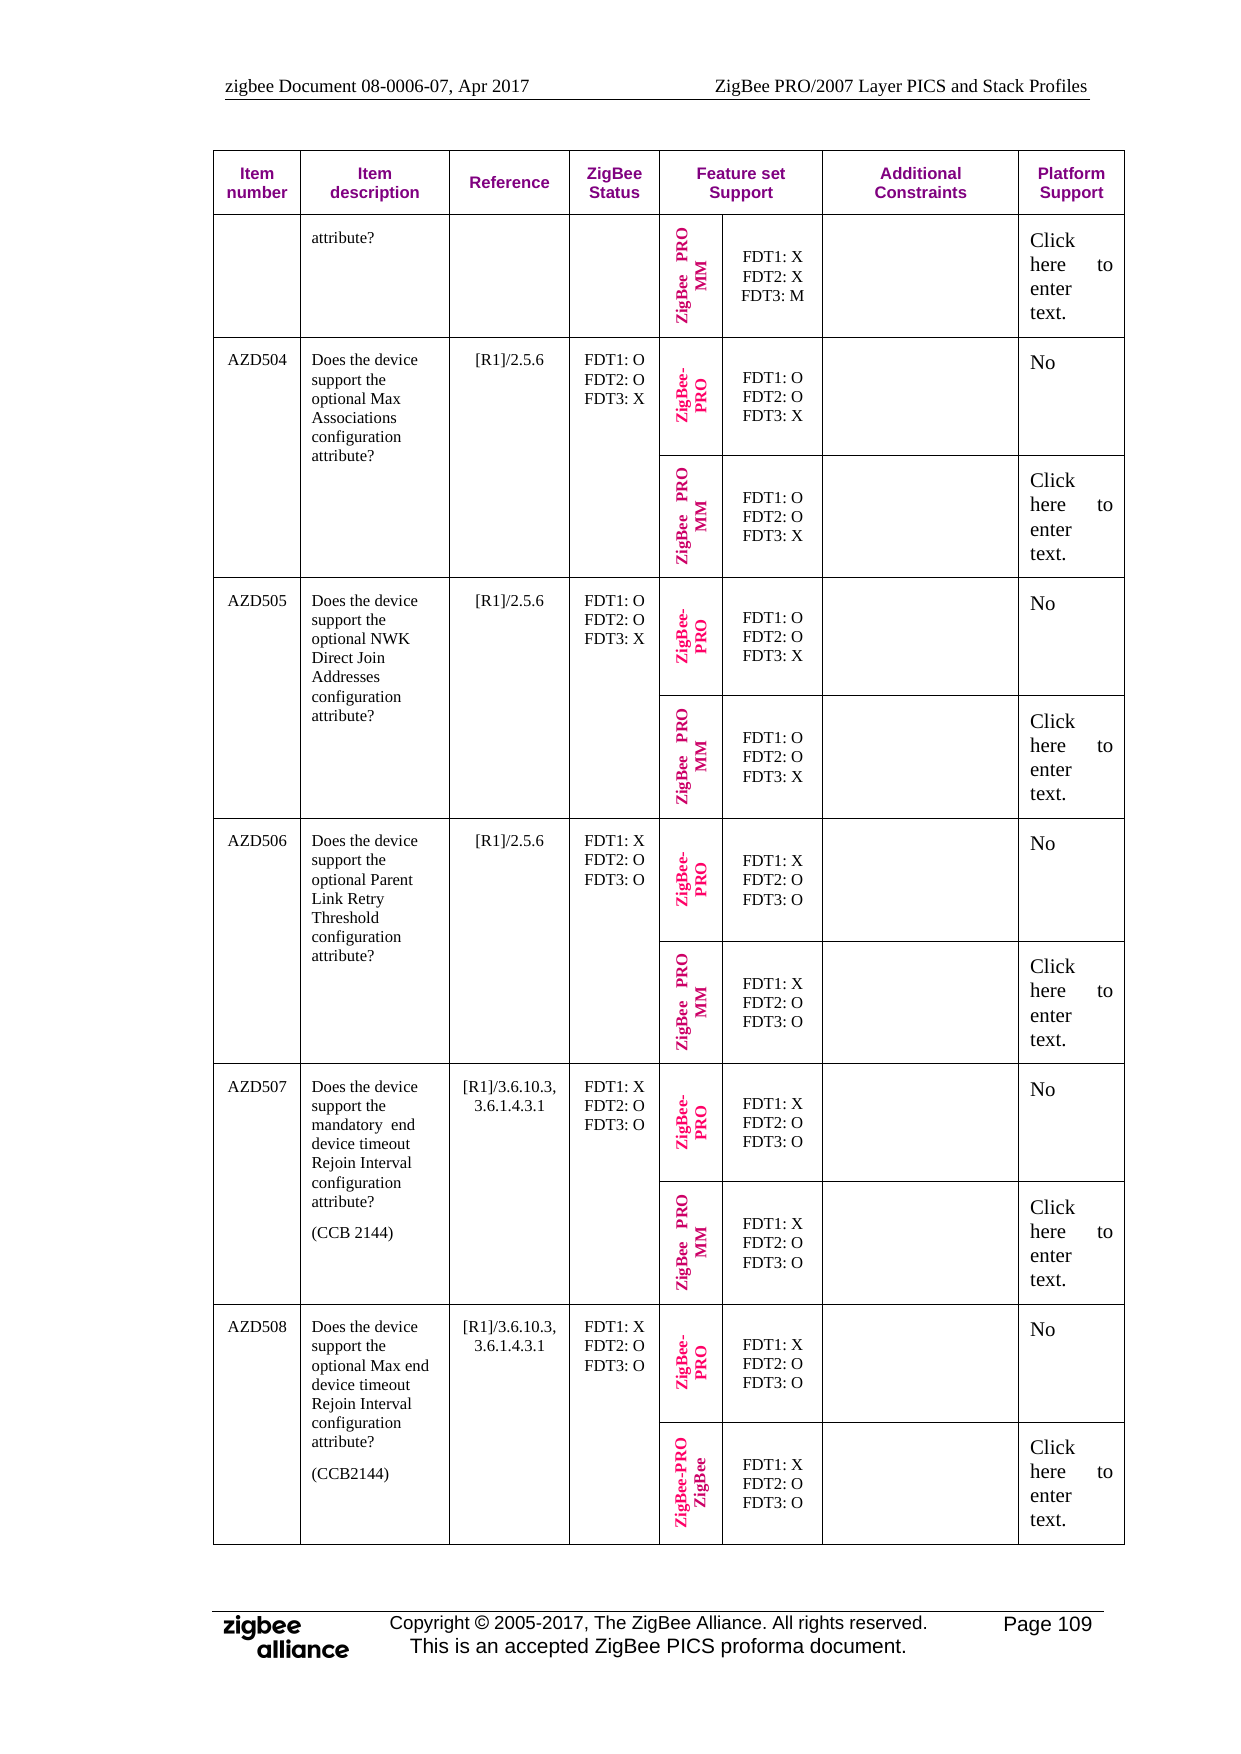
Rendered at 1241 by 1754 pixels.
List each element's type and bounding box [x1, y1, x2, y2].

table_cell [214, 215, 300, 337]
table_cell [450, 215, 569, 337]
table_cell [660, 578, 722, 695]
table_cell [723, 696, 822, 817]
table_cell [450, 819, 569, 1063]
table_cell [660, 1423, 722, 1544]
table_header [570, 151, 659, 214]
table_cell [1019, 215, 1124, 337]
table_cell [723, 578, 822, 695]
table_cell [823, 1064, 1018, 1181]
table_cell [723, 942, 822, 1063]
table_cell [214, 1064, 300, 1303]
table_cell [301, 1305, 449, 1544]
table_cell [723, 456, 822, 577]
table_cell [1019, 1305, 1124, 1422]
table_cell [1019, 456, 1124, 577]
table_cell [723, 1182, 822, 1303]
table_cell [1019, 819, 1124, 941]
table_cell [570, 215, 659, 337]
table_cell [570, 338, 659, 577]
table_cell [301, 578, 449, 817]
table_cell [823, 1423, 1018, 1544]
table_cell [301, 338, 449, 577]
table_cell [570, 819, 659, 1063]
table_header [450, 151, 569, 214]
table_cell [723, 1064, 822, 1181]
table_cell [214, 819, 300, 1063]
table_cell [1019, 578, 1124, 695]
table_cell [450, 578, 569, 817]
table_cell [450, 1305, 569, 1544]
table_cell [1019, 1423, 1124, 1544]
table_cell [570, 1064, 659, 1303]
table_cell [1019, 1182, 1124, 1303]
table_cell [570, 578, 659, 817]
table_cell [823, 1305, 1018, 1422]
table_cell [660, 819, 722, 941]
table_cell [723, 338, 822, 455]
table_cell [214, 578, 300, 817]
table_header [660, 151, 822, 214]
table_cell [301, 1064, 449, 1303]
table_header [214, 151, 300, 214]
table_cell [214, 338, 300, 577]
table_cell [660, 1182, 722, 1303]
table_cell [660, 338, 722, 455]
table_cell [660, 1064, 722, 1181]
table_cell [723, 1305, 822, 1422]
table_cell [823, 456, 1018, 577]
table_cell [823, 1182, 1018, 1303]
picture [223, 1615, 349, 1658]
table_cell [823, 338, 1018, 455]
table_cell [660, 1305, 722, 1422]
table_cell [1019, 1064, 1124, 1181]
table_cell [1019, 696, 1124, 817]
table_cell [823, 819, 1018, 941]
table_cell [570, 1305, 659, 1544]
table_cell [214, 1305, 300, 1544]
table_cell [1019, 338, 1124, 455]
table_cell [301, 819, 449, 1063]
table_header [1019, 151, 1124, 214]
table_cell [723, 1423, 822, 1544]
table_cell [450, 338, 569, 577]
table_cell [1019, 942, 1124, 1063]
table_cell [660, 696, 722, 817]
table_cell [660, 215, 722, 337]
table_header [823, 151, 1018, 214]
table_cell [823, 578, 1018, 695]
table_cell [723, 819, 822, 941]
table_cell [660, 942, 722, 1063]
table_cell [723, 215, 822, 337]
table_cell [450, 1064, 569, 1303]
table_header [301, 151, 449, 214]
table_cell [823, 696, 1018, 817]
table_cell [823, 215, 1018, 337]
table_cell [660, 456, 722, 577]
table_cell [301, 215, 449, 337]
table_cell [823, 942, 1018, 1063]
